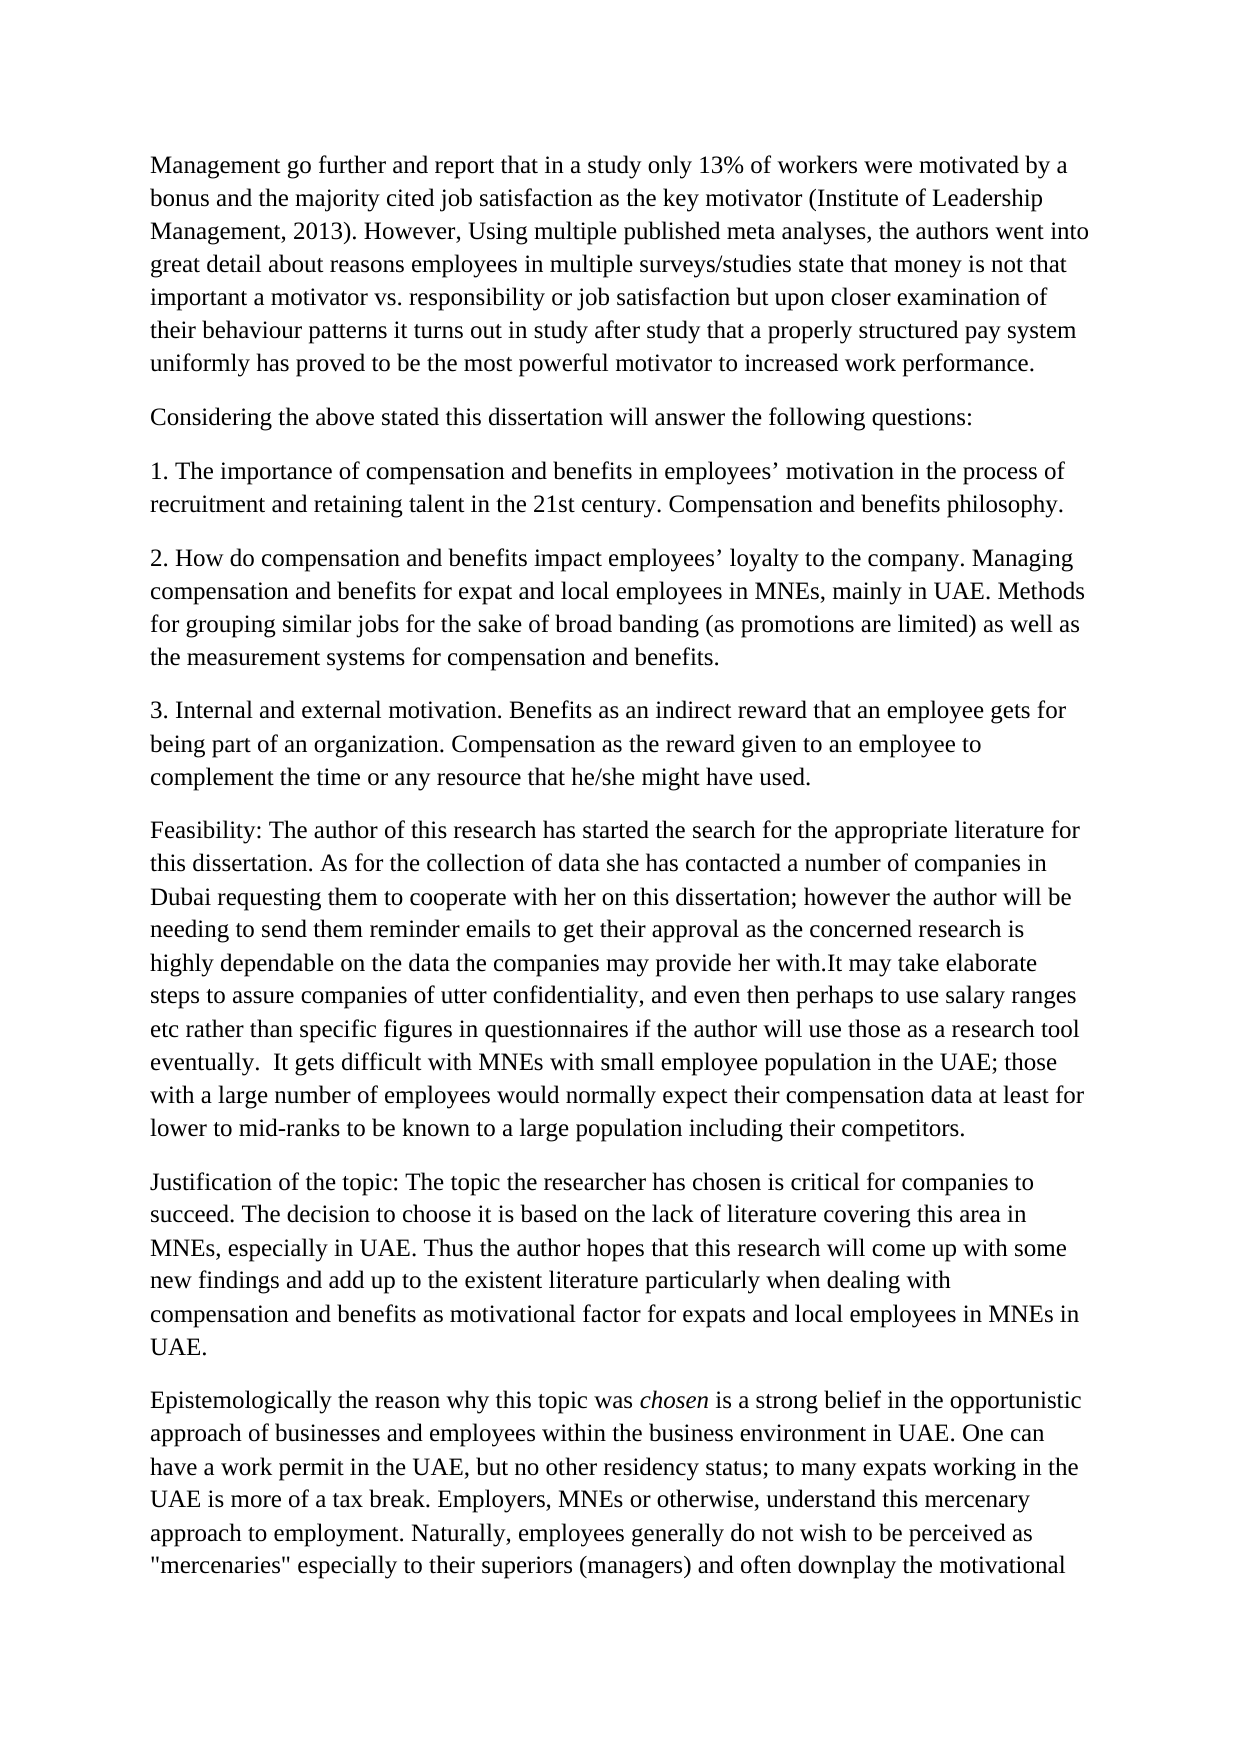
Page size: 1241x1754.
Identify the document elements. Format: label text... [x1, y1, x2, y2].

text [150, 150, 1090, 377]
text Feasibility: The author of this research has started the search for the appropriate literature for this dissertation. As for the collection of data she has contacted a number of companies in Dubai requesting them to cooperate with her on this dissertation; however the author will be needing to send them reminder emails to get their approval as the concerned research is highly dependable on the data the companies may provide her with.It may take elaborate steps to assure companies of utter confidentiality, and even then perhaps to use salary ranges etc rather than specific figures in questionnaires if the author will use those as a research tool eventually. It gets difficult with MNEs with small employee population in the UAE; those with a large number of employees would normally expect their compensation data at least for lower to mid-ranks to be known to a large population including their competitors. [150, 816, 1090, 1141]
text 2. How do compensation and benefits impact employees’ loyalty to the company. Managing compensation and benefits for expat and local employees in MNEs, mainly in UAE. Methods for grouping similar jobs for the sake of broad banding (as promotions are limited) as well as the measurement systems for compensation and benefits. [150, 543, 1090, 671]
text Justification of the topic: The topic the researcher has chosen is critical for companies to succeed. The decision to choose it is based on the lack of literature covering this area in MNEs, especially in UAE. Thus the author hopes that this research will come up with some new findings and add up to the existent literature particularly when dealing with compensation and benefits as motivational factor for expats and local employees in MNEs in UAE. [150, 1167, 1090, 1360]
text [150, 1386, 1090, 1579]
text Considering the above stated this dissertation will answer the following questions: [150, 402, 1090, 431]
text 3. Internal and external motivation. Benefits as an indirect reward that an employee gets for being part of an organization. Compensation as the reward given to an employee to complement the time or any resource that he/she might have used. [150, 696, 1090, 790]
text 1. The importance of compensation and benefits in employees’ motivation in the process of recruitment and retaining talent in the 21st century. Compensation and benefits philosophy. [150, 456, 1090, 518]
